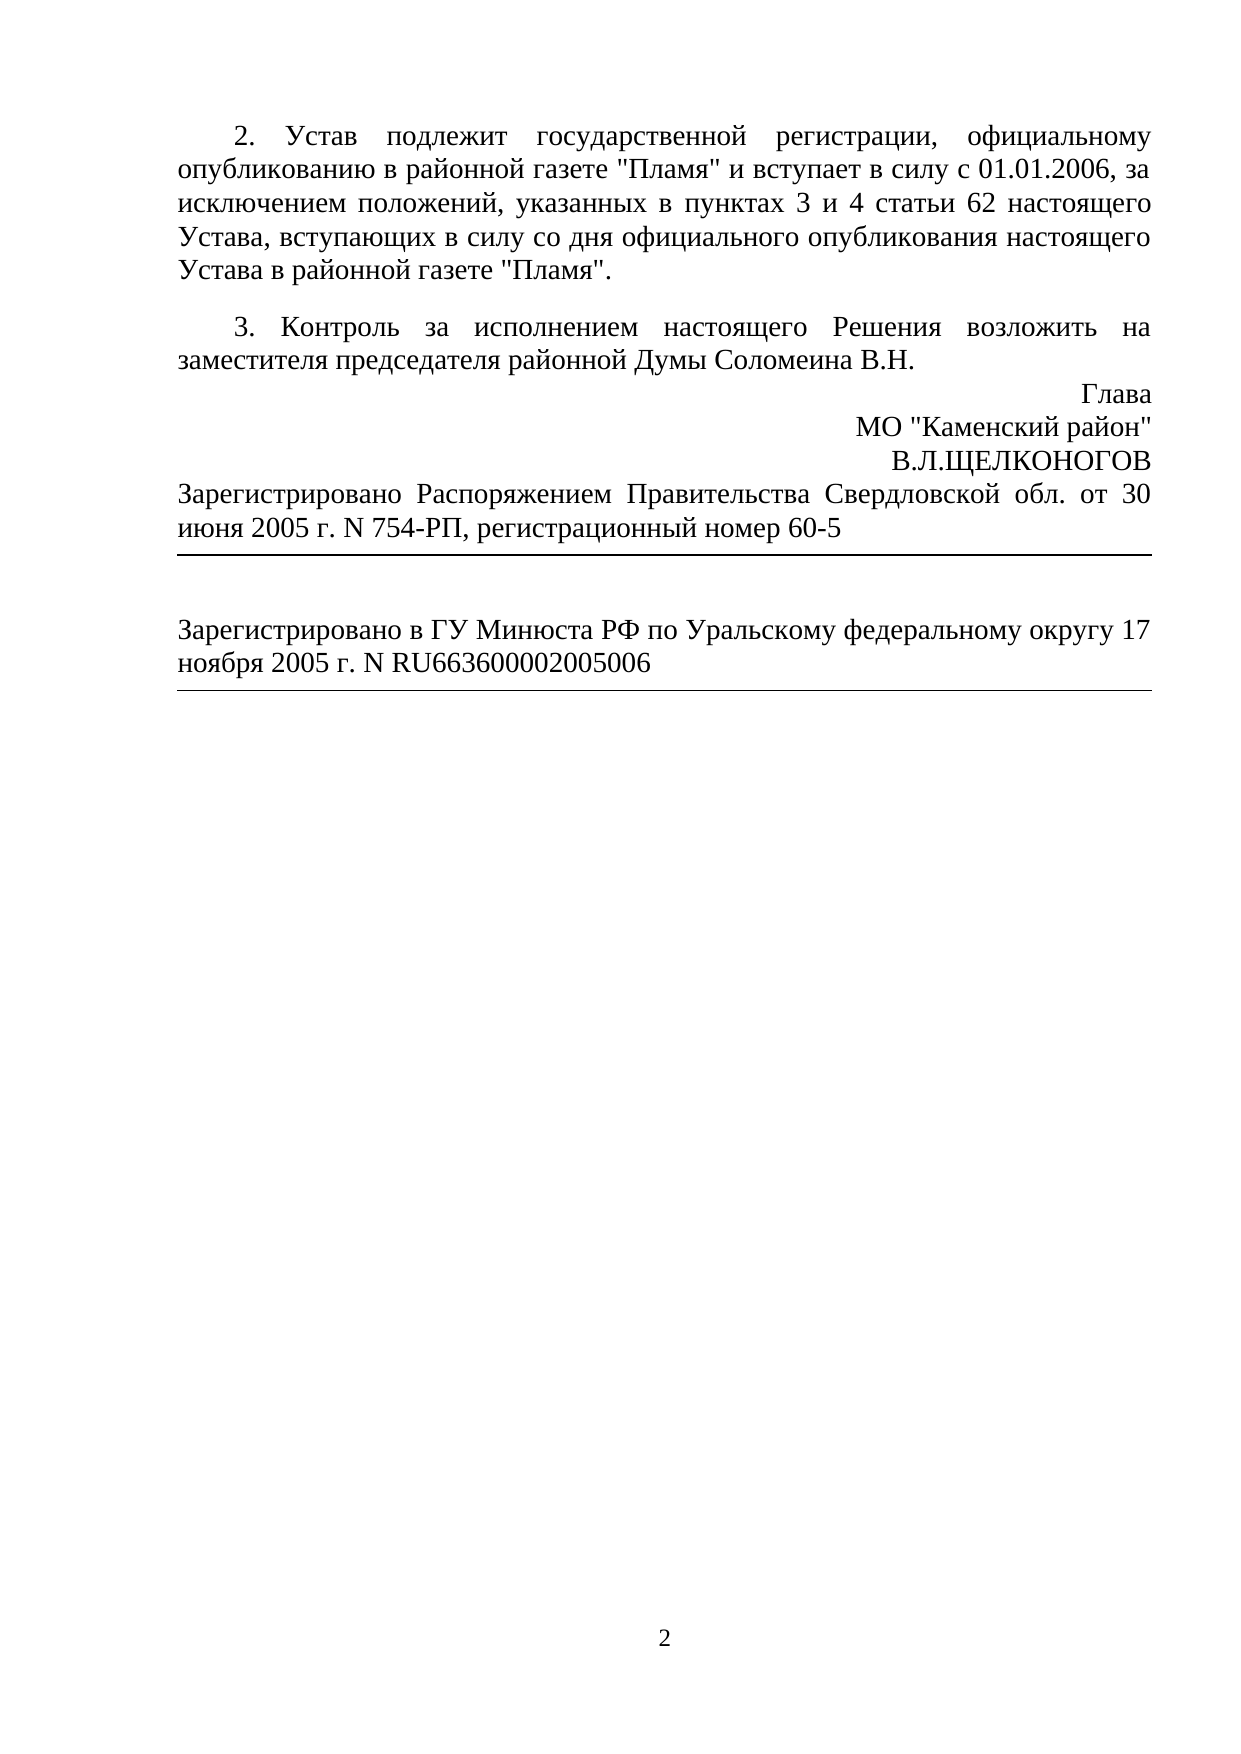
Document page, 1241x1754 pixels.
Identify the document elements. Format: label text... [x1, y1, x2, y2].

text 3. Контроль за исполнением настоящего Решения возложить на заместителя председателя районной Думы Соломеина В.Н. [177, 309, 1152, 376]
text Глава [177, 376, 1152, 409]
text 2. Устав подлежит государственной регистрации, официальному опубликованию в районной газете "Пламя" и вступает в силу с 01.01.2006, за исключением положений, указанных в пунктах 3 и 4 статьи 62 настоящего Устава, вступающих в силу со дня официального опубликования настоящего Устава в районной газете "Пламя". [177, 118, 1152, 286]
text Зарегистрировано в ГУ Минюста РФ по Уральскому федеральному округу 17 ноября 2005 г. N RU663600002005006 [177, 612, 1152, 679]
text МО "Каменский район" [177, 409, 1152, 443]
text Зарегистрировано Распоряжением Правительства Свердловской обл. от 30 июня 2005 г. N 754-РП, регистрационный номер 60-5 [177, 476, 1152, 543]
text В.Л.ЩЕЛКОНОГОВ [177, 443, 1152, 476]
